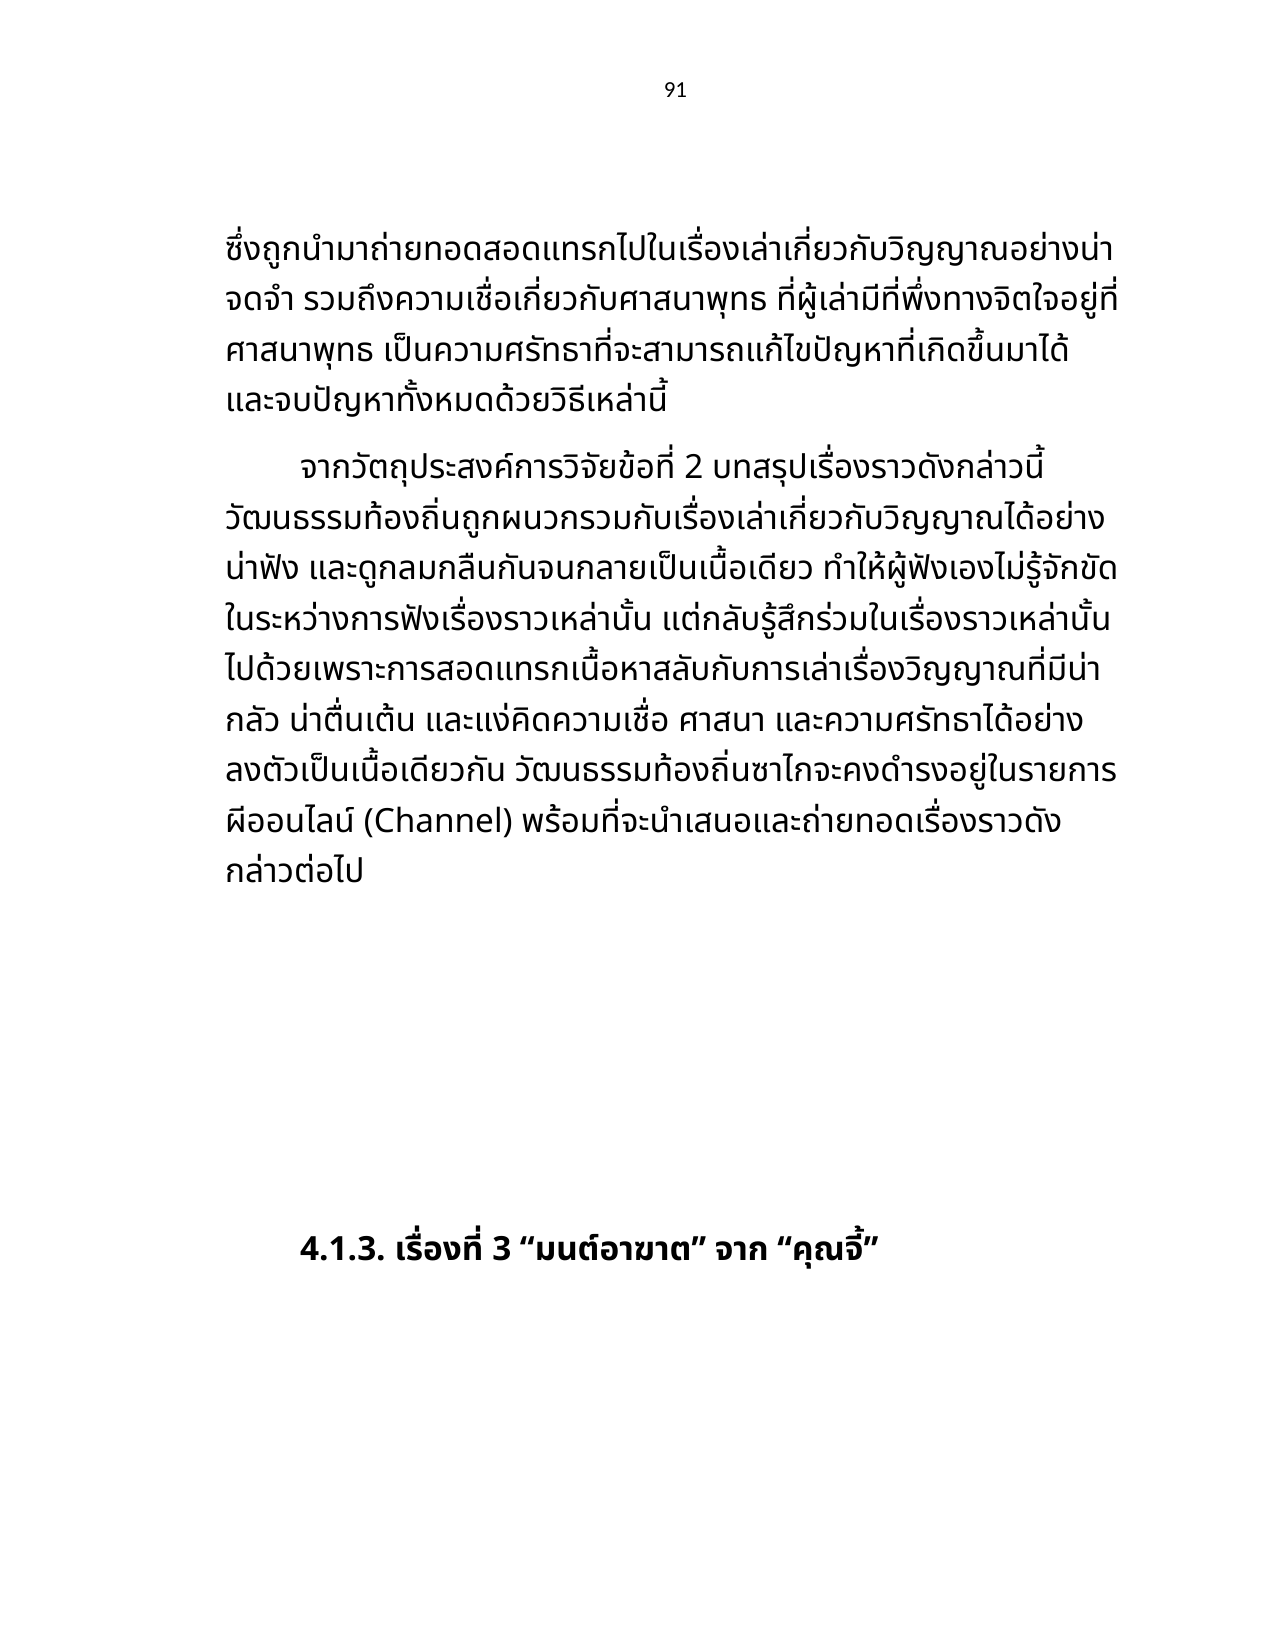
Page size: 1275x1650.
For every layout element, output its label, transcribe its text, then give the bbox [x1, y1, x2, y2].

text 4.1.3. เรื่องที่ 3 “มนต์อาฆาต” จาก “คุณจี้” [225, 1224, 1125, 1275]
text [225, 225, 1125, 427]
text จากวัตถุประสงค์การวิจัยข้อที่ 2 บทสรุปเรื่องราวดังกล่าวนี้วัฒนธรรมท้องถิ่นถูกผนวกรวมกับเรื่องเล่าเกี่ยวกับวิญญาณได้อย่างน่าฟัง และดูกลมกลืนกันจนกลายเป็นเนื้อเดียว ทำให้ผู้ฟังเองไม่รู้จักขัดในระหว่างการฟังเรื่องราวเหล่านั้น แต่กลับรู้สึกร่วมในเรื่องราวเหล่านั้นไปด้วยเพราะการสอดแทรกเนื้อหาสลับกับการเล่าเรื่องวิญญาณที่มีน่ากลัว น่าตื่นเต้น และแง่คิดความเชื่อ ศาสนา และความศรัทธาได้อย่างลงตัวเป็นเนื้อเดียวกัน วัฒนธรรมท้องถิ่นซาไกจะคงดำรงอยู่ในรายการผีออนไลน์ (Channel) พร้อมที่จะนำเสนอและถ่ายทอดเรื่องราวดังกล่าวต่อไป [225, 443, 1125, 897]
